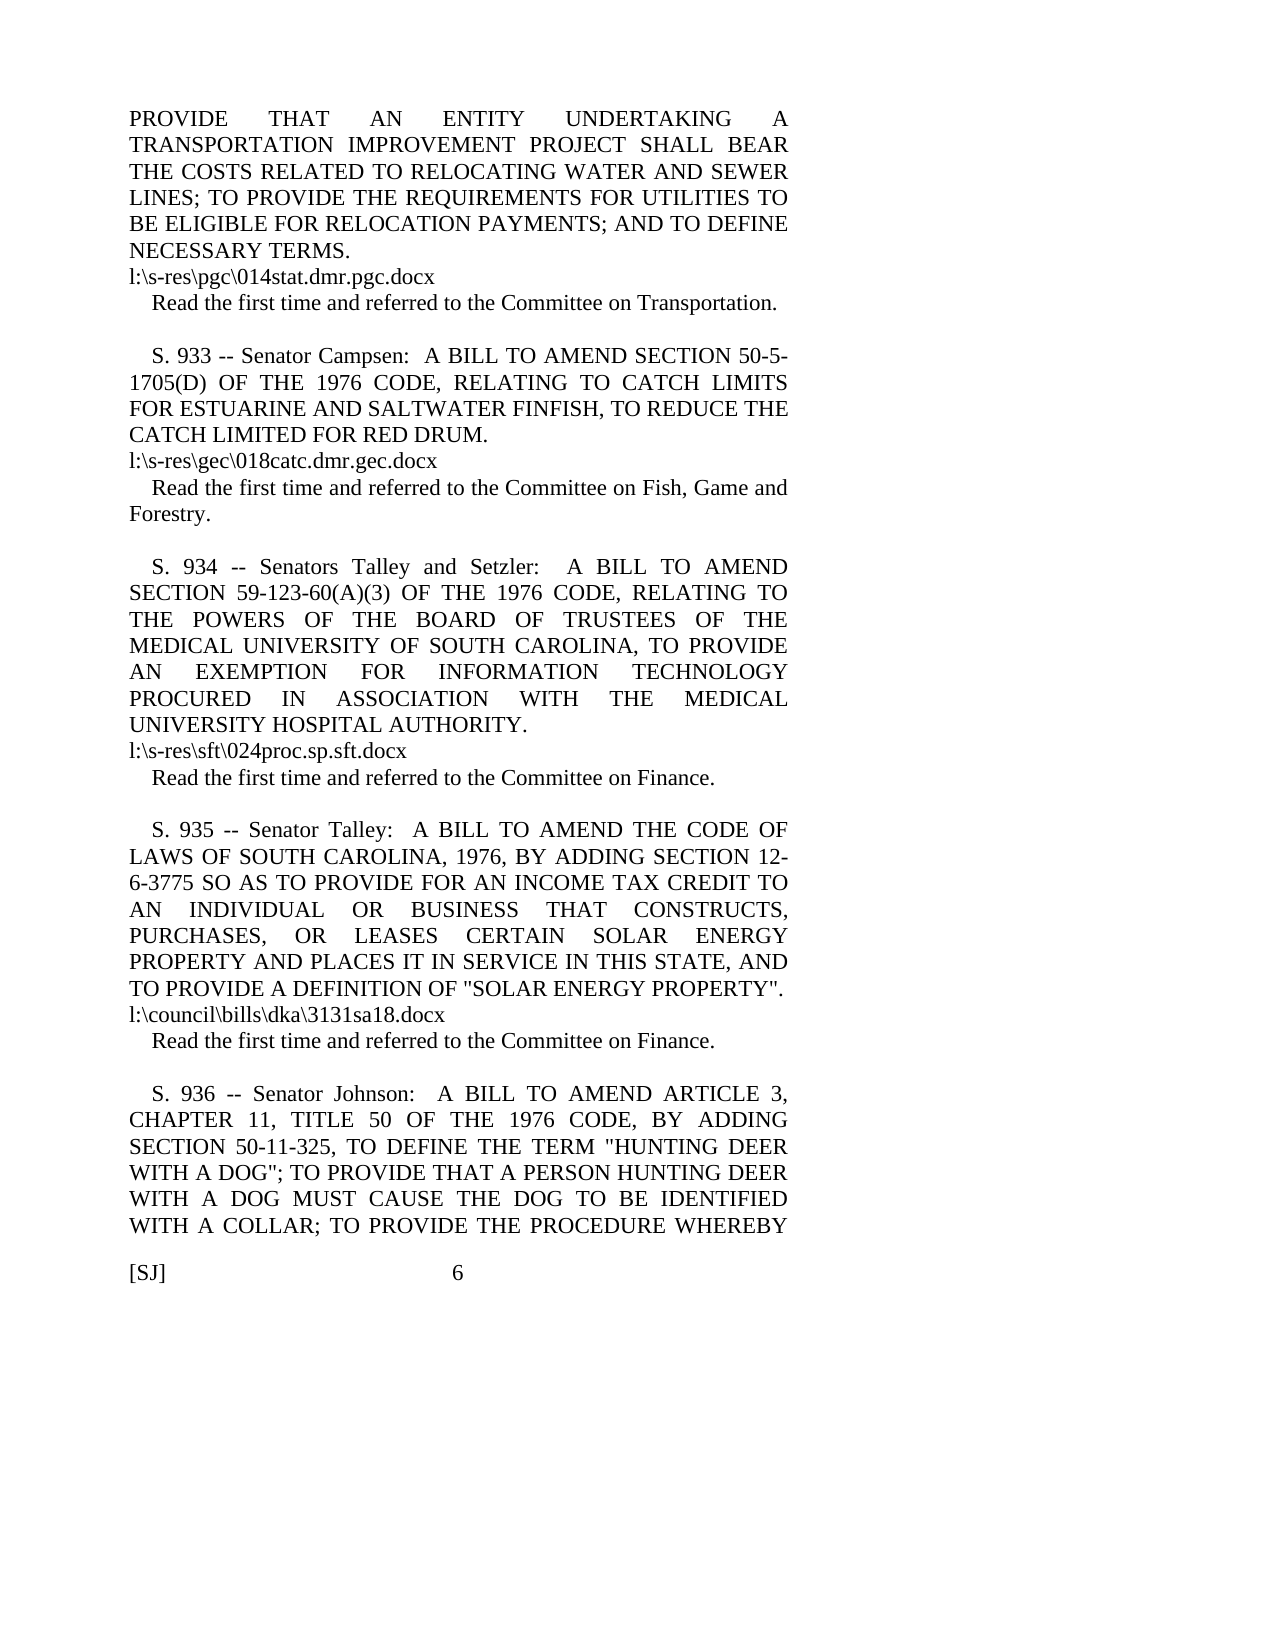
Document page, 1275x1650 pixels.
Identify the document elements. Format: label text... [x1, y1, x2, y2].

text Read the first time and referred to the Committee on Transportation. [129, 289, 789, 316]
text l:\s-res\sft\024proc.sp.sft.docx [129, 737, 789, 764]
text Read the first time and referred to the Committee on Finance. [129, 1027, 789, 1054]
text l:\s-res\pgc\014stat.dmr.pgc.docx [129, 263, 789, 289]
text Read the first time and referred to the Committee on Fish, Game and Forestry. [129, 474, 789, 527]
text Read the first time and referred to the Committee on Finance. [129, 764, 789, 790]
text l:\s-res\gec\018catc.dmr.gec.docx [129, 448, 789, 474]
text S. 933 -- Senator Campsen: A BILL TO AMEND SECTION 50-5-1705(D) OF THE 1976 CODE, RELATING TO CATCH LIMITS FOR ESTUARINE AND SALTWATER FINFISH, TO REDUCE THE CATCH LIMITED FOR RED DRUM. [129, 342, 789, 448]
text S. 934 -- Senators Talley and Setzler: A BILL TO AMEND SECTION 59-123-60(A)(3) OF THE 1976 CODE, RELATING TO THE POWERS OF THE BOARD OF TRUSTEES OF THE MEDICAL UNIVERSITY OF SOUTH CAROLINA, TO PROVIDE AN EXEMPTION FOR INFORMATION TECHNOLOGY PROCURED IN ASSOCIATION WITH THE MEDICAL UNIVERSITY HOSPITAL AUTHORITY. [129, 553, 789, 737]
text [129, 105, 789, 263]
text l:\council\bills\dka\3131sa18.docx [129, 1001, 789, 1027]
text S. 935 -- Senator Talley: A BILL TO AMEND THE CODE OF LAWS OF SOUTH CAROLINA, 1976, BY ADDING SECTION 12-6-3775 SO AS TO PROVIDE FOR AN INCOME TAX CREDIT TO AN INDIVIDUAL OR BUSINESS THAT CONSTRUCTS, PURCHASES, OR LEASES CERTAIN SOLAR ENERGY PROPERTY AND PLACES IT IN SERVICE IN THIS STATE, AND TO PROVIDE A DEFINITION OF "SOLAR ENERGY PROPERTY". [129, 817, 789, 1001]
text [129, 1080, 789, 1238]
